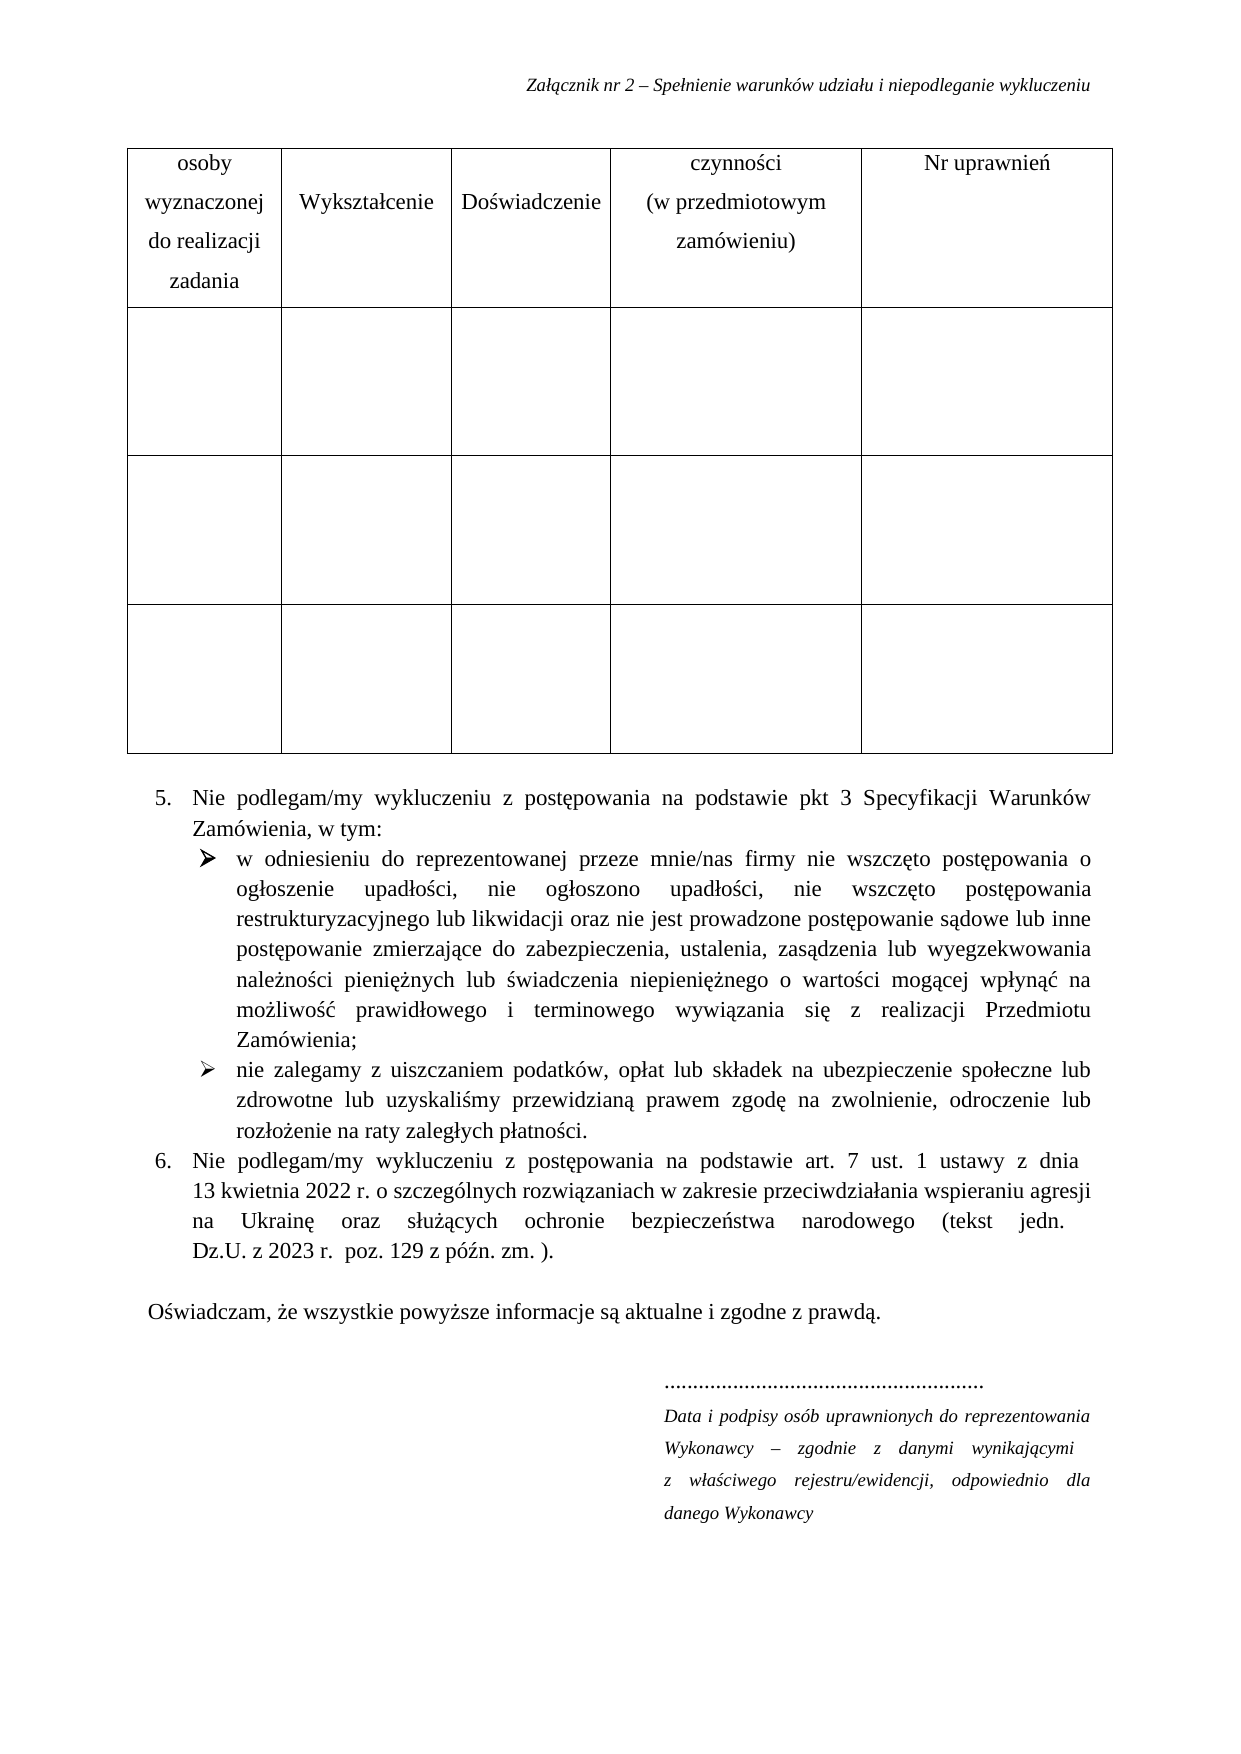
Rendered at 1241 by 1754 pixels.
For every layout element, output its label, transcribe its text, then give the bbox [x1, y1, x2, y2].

list w odniesieniu do reprezentowanej przeze mnie/nas firmy nie wszczęto postępowania o ogłoszenie upadłości, nie ogłoszono upadłości, nie wszczęto postępowania restrukturyzacyjnego lub likwidacji oraz nie jest prowadzone postępowanie sądowe lub inne postępowanie zmierzające do zabezpieczenia, ustalenia, zasądzenia lub wyegzekwowania należności pieniężnych lub świadczenia niepieniężnego o wartości mogącej wpłynąć na możliwość prawidłowego i terminowego wywiązania się z realizacji Przedmiotu Zamówienia; [199, 845, 1093, 1052]
list Nie podlegam/my wykluczeniu z postępowania na podstawie pkt 3 Specyfikacji Warunków Zamówienia, w tym: [154, 784, 1093, 841]
table_header Nr uprawnień [862, 149, 1112, 307]
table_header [128, 149, 281, 307]
table_cell [128, 605, 281, 753]
table_cell [611, 456, 861, 604]
table_cell [611, 308, 861, 455]
text Oświadczam, że wszystkie powyższe informacje są aktualne i zgodne z prawdą. [148, 1298, 1093, 1324]
table_header Doświadczenie [452, 149, 610, 307]
table_cell [282, 605, 451, 753]
text ........................................................ Data i podpisy osób uprawnionych do reprezentowania Wykonawcy – zgodnie z danymi wynikającymi z właściwego rejestru/ewidencji, odpowiednio dla danego Wykonawcy [664, 1328, 1093, 1523]
table_cell [452, 456, 610, 604]
table_header Wykształcenie [282, 149, 451, 307]
table_cell [282, 456, 451, 604]
table_cell [452, 308, 610, 455]
table_cell [452, 605, 610, 753]
table_cell [128, 456, 281, 604]
table_cell [611, 605, 861, 753]
list nie zalegamy z uiszczaniem podatków, opłat lub składek na ubezpieczenie społeczne lub zdrowotne lub uzyskaliśmy przewidzianą prawem zgodę na zwolnienie, odroczenie lub rozłożenie na raty zaległych płatności. [199, 1056, 1093, 1143]
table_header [611, 149, 861, 307]
table_cell [128, 308, 281, 455]
table_cell [862, 308, 1112, 455]
table_cell [862, 605, 1112, 753]
table_cell [282, 308, 451, 455]
table_cell [862, 456, 1112, 604]
list Nie podlegam/my wykluczeniu z postępowania na podstawie art. 7 ust. 1 ustawy z dnia 13 kwietnia 2022 r. o szczególnych rozwiązaniach w zakresie przeciwdziałania wspieraniu agresji na Ukrainę oraz służących ochronie bezpieczeństwa narodowego (tekst jedn. Dz.U. z 2023 r. poz. 129 z późn. zm. ). [154, 1147, 1093, 1264]
